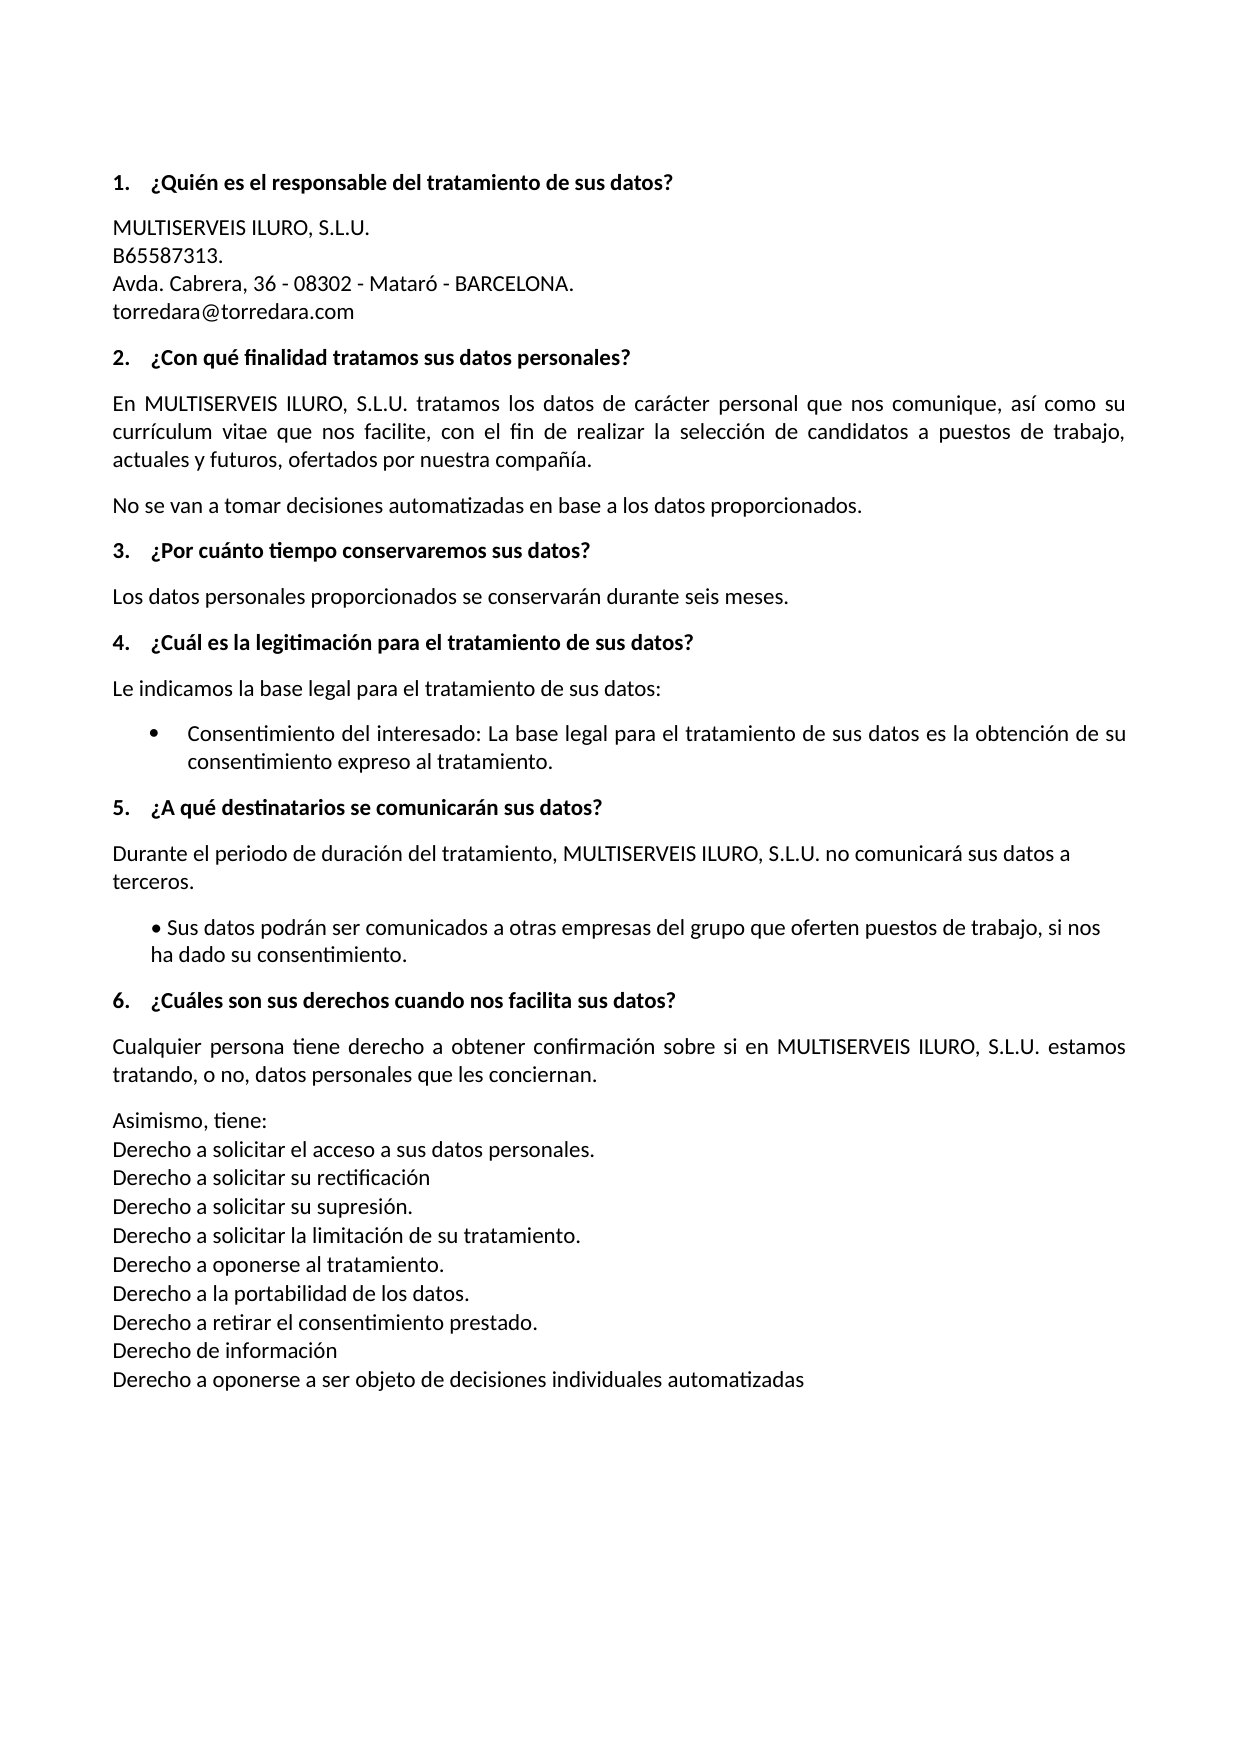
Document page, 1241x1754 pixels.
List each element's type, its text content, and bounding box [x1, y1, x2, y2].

list ¿Cuáles son sus derechos cuando nos facilita sus datos? [112, 986, 1128, 1014]
list ¿Quién es el responsable del tratamiento de sus datos? [112, 168, 1128, 196]
list ¿Con qué finalidad tratamos sus datos personales? [112, 343, 1128, 371]
list • Sus datos podrán ser comunicados a otras empresas del grupo que oferten puestos de trabajo, si nos ha dado su consentimiento. [150, 913, 1128, 969]
list ¿Cuál es la legitimación para el tratamiento de sus datos? [112, 628, 1128, 656]
text Derecho de información [112, 1337, 1128, 1365]
text En MULTISERVEIS ILURO, S.L.U. tratamos los datos de carácter personal que nos comunique, así como su currículum vitae que nos facilite, con el fin de realizar la selección de candidatos a puestos de trabajo, actuales y futuros, ofertados por nuestra compañía. [112, 389, 1128, 473]
text B65587313. [112, 241, 1128, 269]
text Derecho a solicitar su supresión. [112, 1192, 1128, 1220]
text Derecho a solicitar la limitación de su tratamiento. [112, 1221, 1128, 1249]
text Cualquier persona tiene derecho a obtener confirmación sobre si en MULTISERVEIS ILURO, S.L.U. estamos tratando, o no, datos personales que les conciernan. [112, 1032, 1128, 1088]
text Derecho a retirar el consentimiento prestado. [112, 1308, 1128, 1336]
list ¿Por cuánto tiempo conservaremos sus datos? [112, 536, 1128, 564]
text Derecho a oponerse al tratamiento. [112, 1250, 1128, 1278]
list Durante el periodo de duración del tratamiento, MULTISERVEIS ILURO, S.L.U. no comunicará sus datos a terceros. [112, 839, 1128, 895]
text Derecho a la portabilidad de los datos. [112, 1279, 1128, 1307]
text Asimismo, tiene: [112, 1106, 1128, 1134]
list Consentimiento del interesado: La base legal para el tratamiento de sus datos es la obtención de su consentimiento expreso al tratamiento. [150, 719, 1128, 775]
text Derecho a solicitar su rectificación [112, 1163, 1128, 1192]
text Avda. Cabrera, 36 - 08302 - Mataró - BARCELONA. [112, 269, 1128, 297]
text No se van a tomar decisiones automatizadas en base a los datos proporcionados. [112, 491, 1128, 519]
text Derecho a solicitar el acceso a sus datos personales. [112, 1135, 1128, 1163]
text Le indicamos la base legal para el tratamiento de sus datos: [112, 674, 1128, 702]
list ¿A qué destinatarios se comunicarán sus datos? [112, 793, 1128, 821]
text torredara@torredara.com [112, 297, 1128, 326]
text MULTISERVEIS ILURO, S.L.U. [112, 213, 1128, 241]
text Los datos personales proporcionados se conservarán durante seis meses. [112, 582, 1128, 610]
text Derecho a oponerse a ser objeto de decisiones individuales automatizadas [112, 1366, 1128, 1393]
